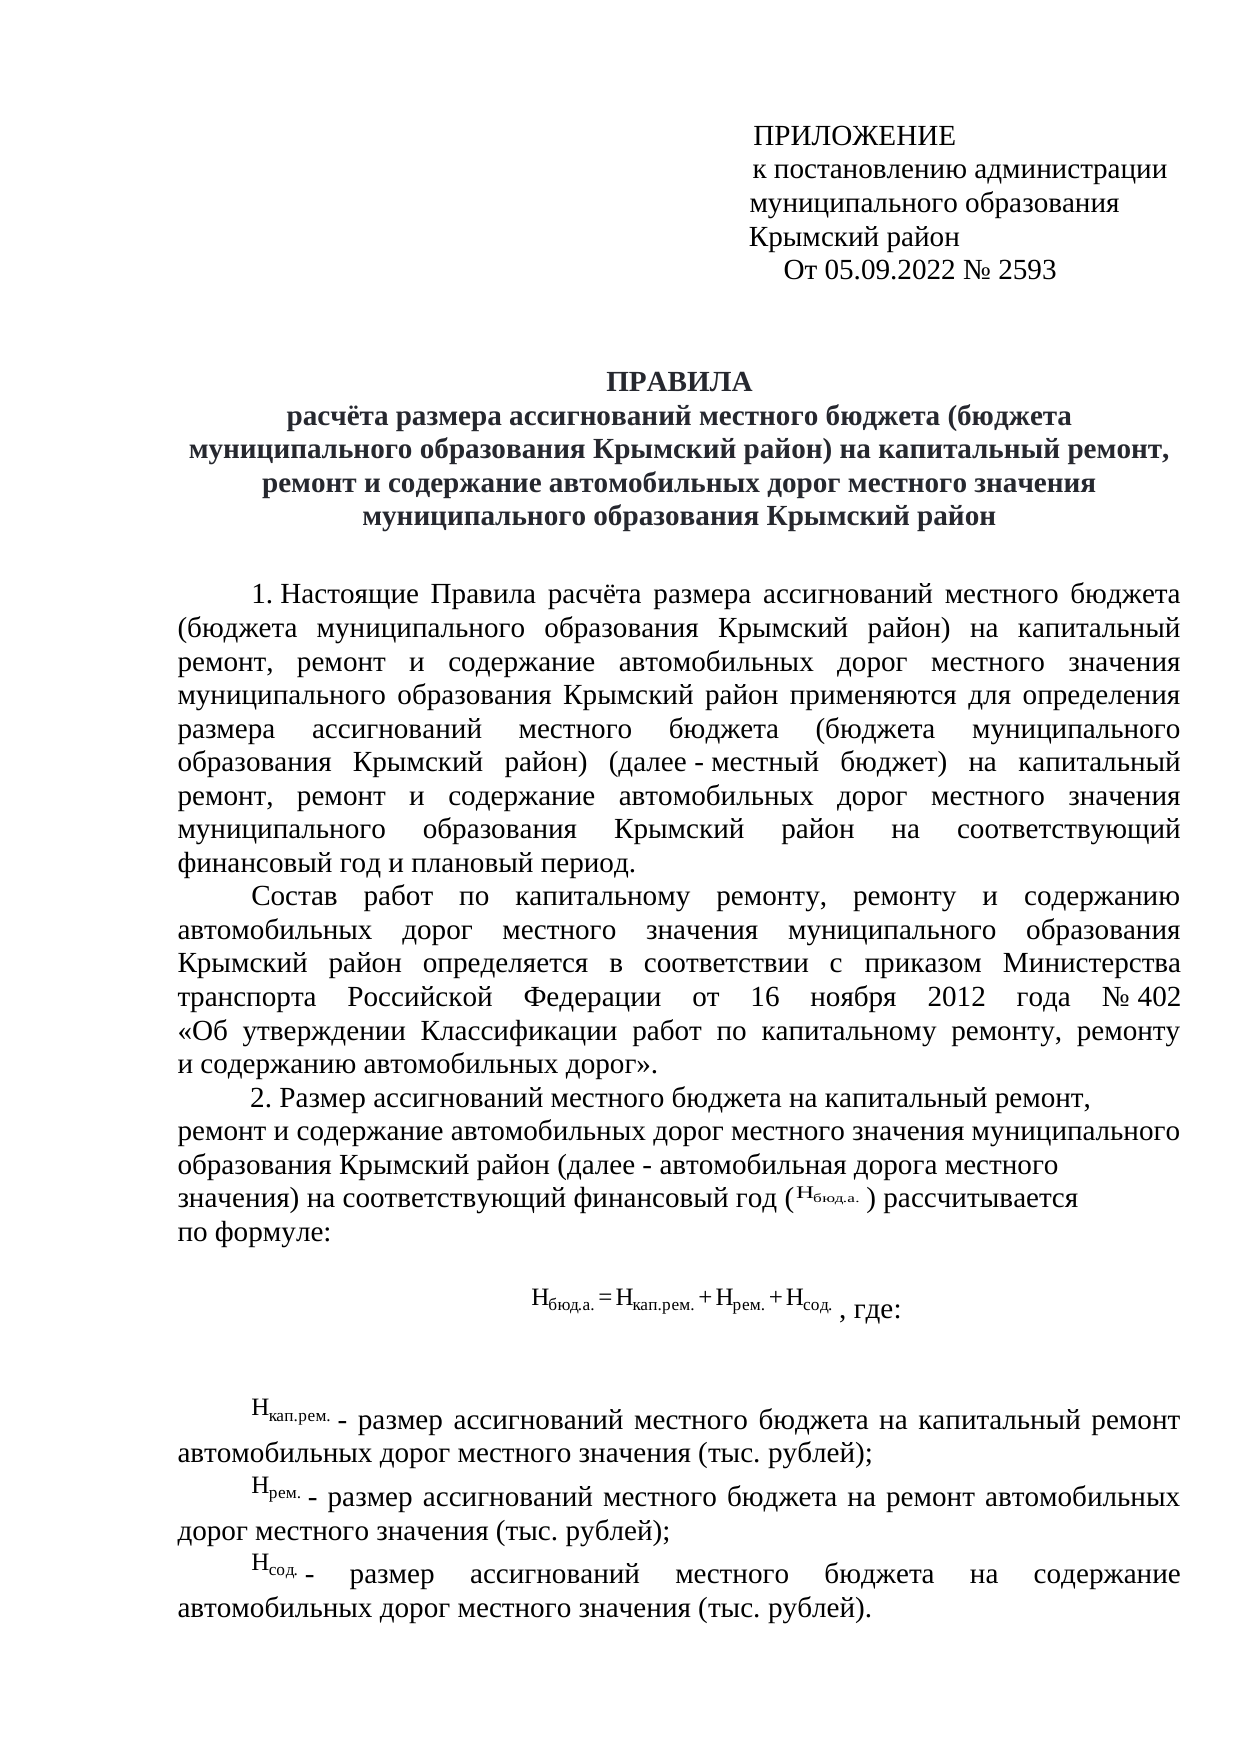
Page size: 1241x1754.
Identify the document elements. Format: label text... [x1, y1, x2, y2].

text - размер ассигнований местного бюджета на капитальный ремонт автомобильных дорог местного значения (тыс. рублей); [177, 1392, 1181, 1469]
text Крымский район [177, 219, 1181, 252]
text - размер ассигнований местного бюджета на ремонт автомобильных дорог местного значения (тыс. рублей); [177, 1469, 1181, 1546]
text - размер ассигнований местного бюджета на содержание автомобильных дорог местного значения (тыс. рублей). [177, 1546, 1181, 1624]
text От 05.09.2022 № 2593 [177, 252, 1181, 286]
text 2. Размер ассигнований местного бюджета на капитальный ремонт, ремонт и содержание автомобильных дорог местного значения муниципального образования Крымский район (далее - автомобильная дорога местного значения) на соответствующий финансовый год () рассчитывается по формуле: [177, 1080, 1181, 1247]
text Состав работ по капитальному ремонту, ремонту и содержанию автомобильных дорог местного значения муниципального образования Крымский район определяется в соответствии с приказом Министерства транспорта Российской Федерации от 16 ноября 2012 года № 402 «Об утверждении Классификации работ по капитальному ремонту, ремонту и содержанию автомобильных дорог». [177, 878, 1181, 1080]
text ПРИЛОЖЕНИЕ [177, 118, 1181, 152]
subtitle ПРАВИЛА расчёта размера ассигнований местного бюджета (бюджета муниципального образования Крымский район) на капитальный ремонт, ремонт и содержание автомобильных дорог местного значения муниципального образования Крымский район [177, 364, 1181, 532]
text муниципального образования [177, 185, 1181, 219]
text 1. Настоящие Правила расчёта размера ассигнований местного бюджета (бюджета муниципального образования Крымский район) на капитальный ремонт, ремонт и содержание автомобильных дорог местного значения муниципального образования Крымский район применяются для определения размера ассигнований местного бюджета (бюджета муниципального образования Крымский район) (далее - местный бюджет) на капитальный ремонт, ремонт и содержание автомобильных дорог местного значения муниципального образования Крымский район на соответствующий финансовый год и плановый период. [177, 577, 1181, 878]
text , где: [177, 1281, 1181, 1325]
text к постановлению администрации [177, 152, 1181, 185]
